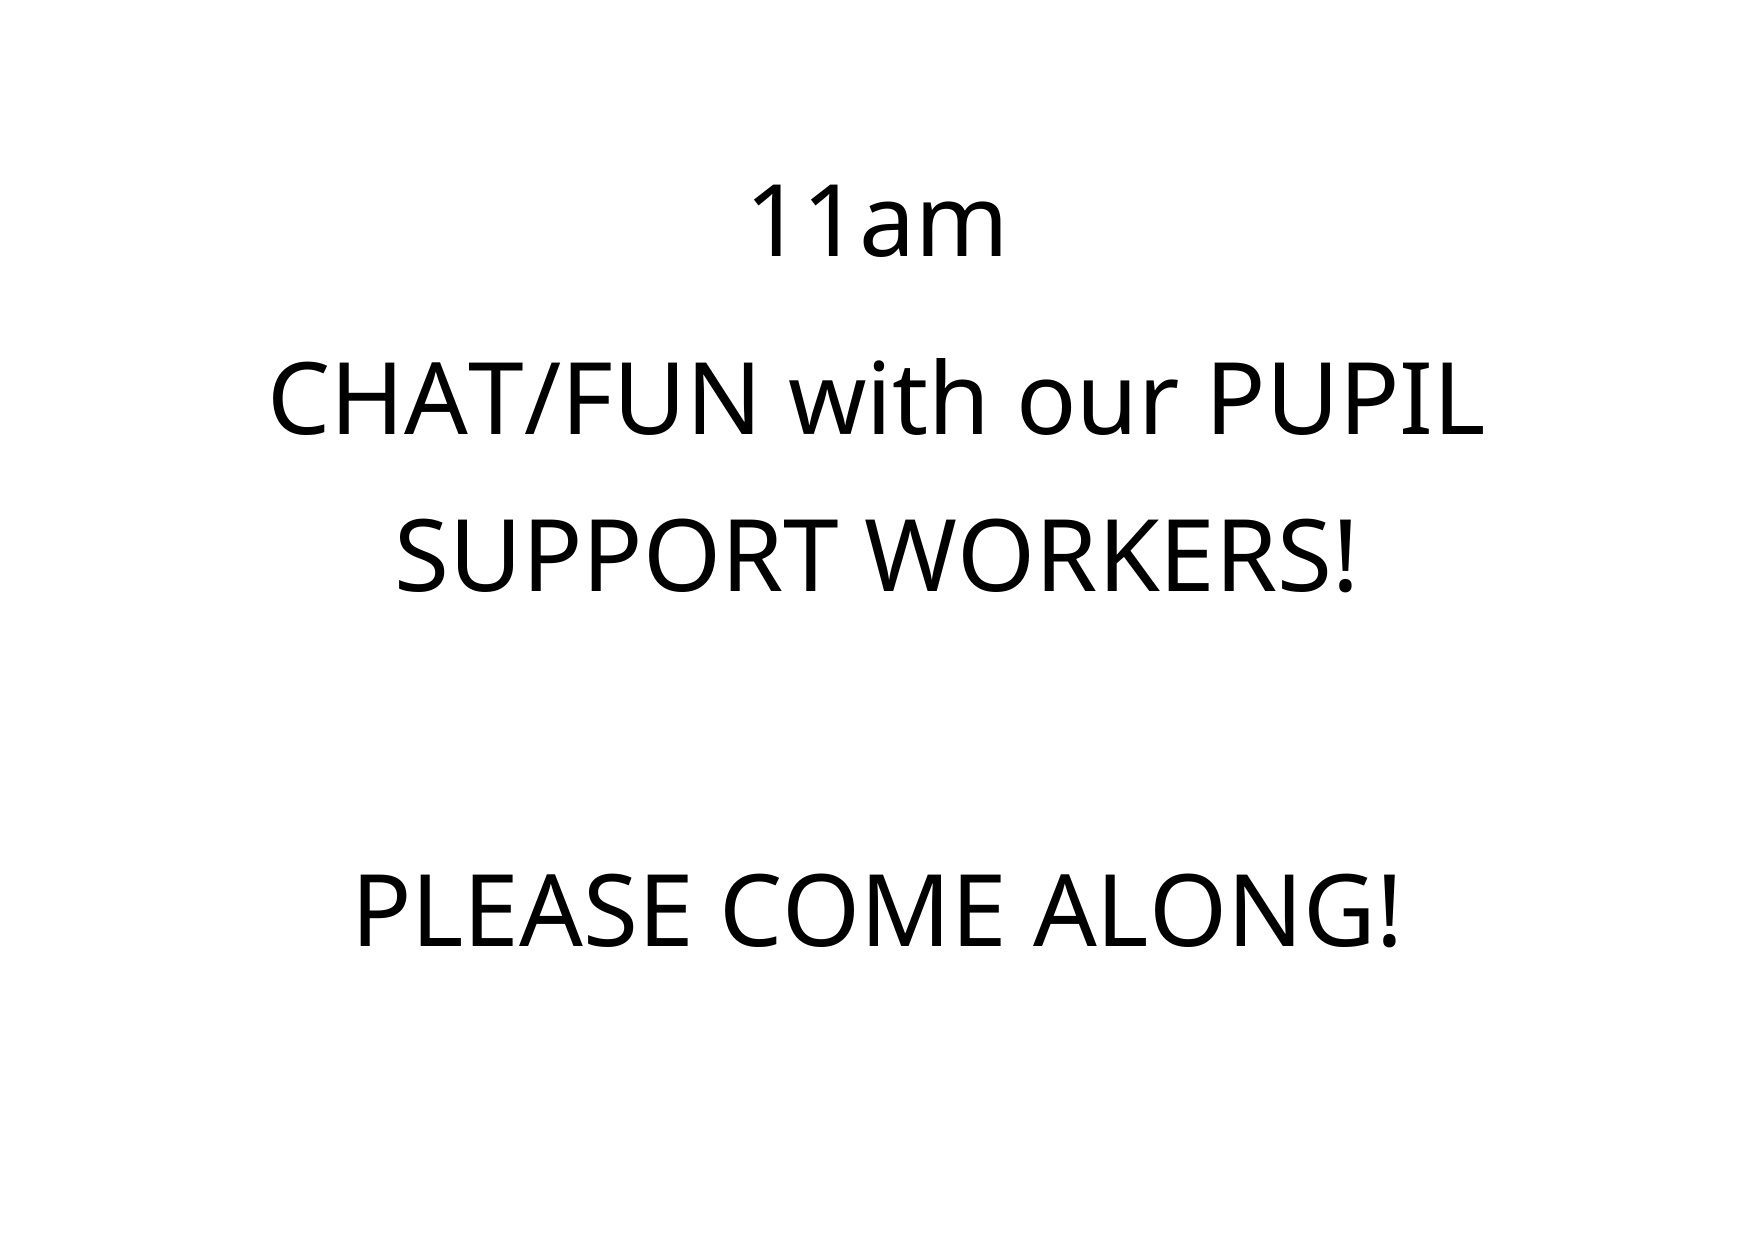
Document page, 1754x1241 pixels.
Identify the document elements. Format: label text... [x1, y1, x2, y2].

text 11am [150, 150, 1604, 286]
text CHAT/FUN with our PUPIL SUPPORT WORKERS! [150, 327, 1604, 620]
text PLEASE COME ALONG! [150, 839, 1604, 975]
